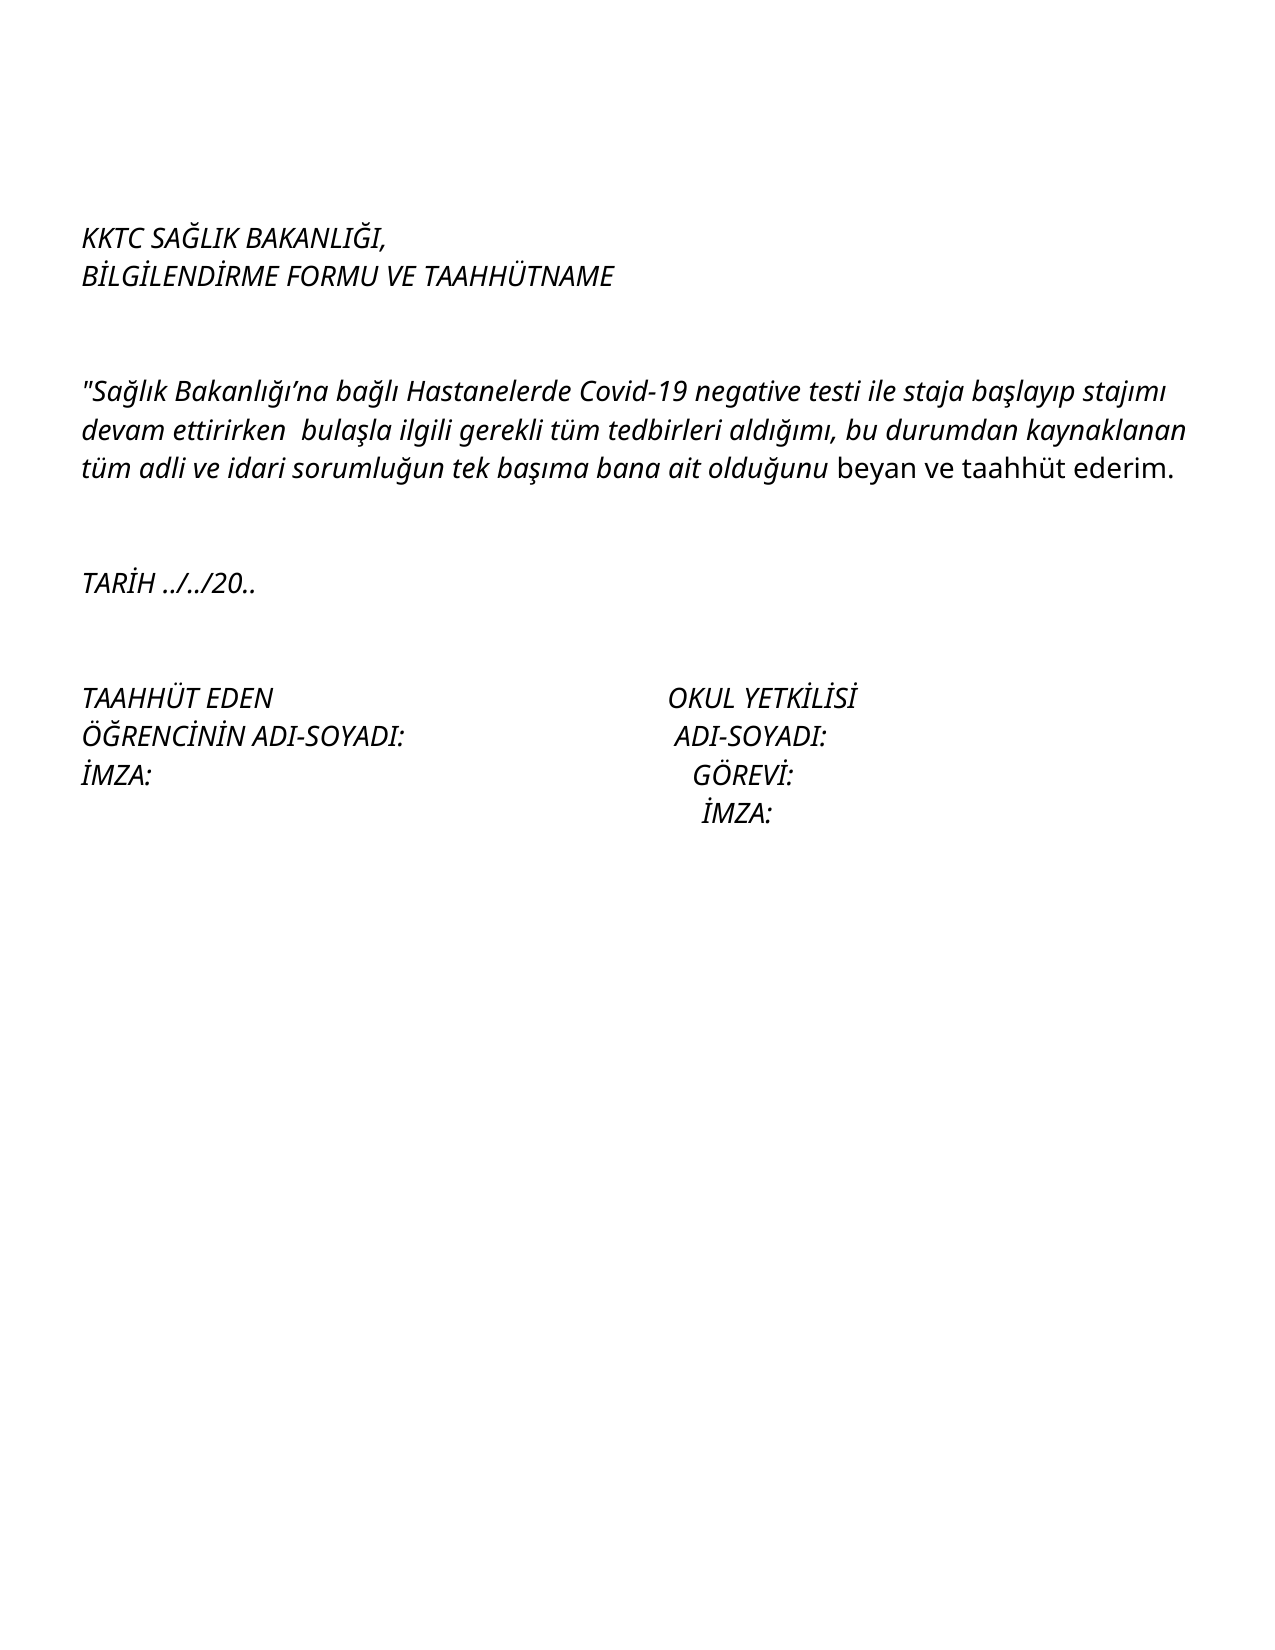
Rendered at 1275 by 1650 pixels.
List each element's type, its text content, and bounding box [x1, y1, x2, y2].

text İMZA: [81, 793, 1212, 832]
text TAAHHÜT EDEN OKUL YETKİLİSİ [81, 678, 1212, 717]
text TARİH ../../20.. [81, 563, 1212, 602]
text BİLGİLENDİRME FORMU VE TAAHHÜTNAME [81, 257, 1212, 295]
text ÖĞRENCİNİN ADI-SOYADI: ADI-SOYADI: [81, 717, 1212, 755]
text KKTC SAĞLIK BAKANLIĞI, [81, 218, 1212, 257]
text "Sağlık Bakanlığı’na bağlı Hastanelerde Covid-19 negative testi ile staja başlayıp stajımı devam ettirirken bulaşla ilgili gerekli tüm tedbirleri aldığımı, bu durumdan kaynaklanan tüm adli ve idari sorumluğun tek başıma bana ait olduğunu beyan ve taahhüt ederim. [81, 372, 1212, 487]
text İMZA: GÖREVİ: [81, 755, 1212, 793]
